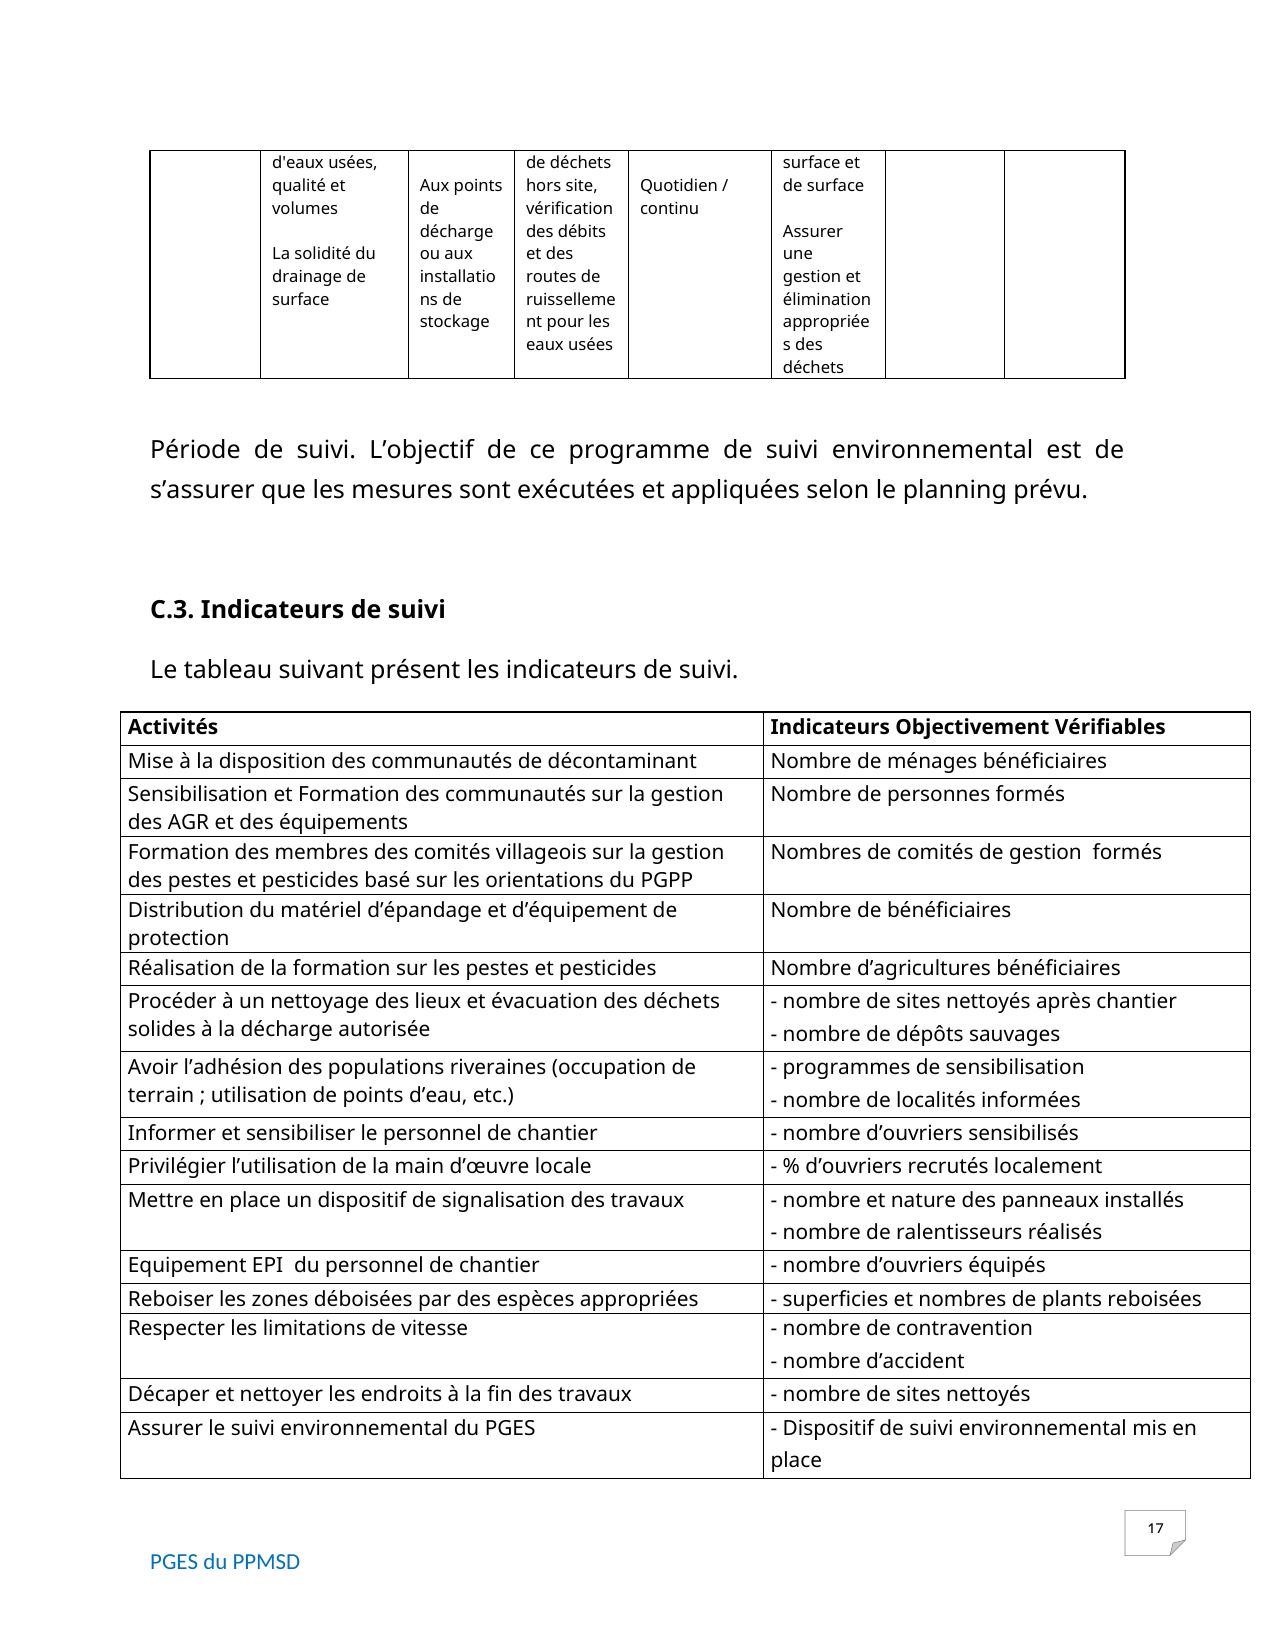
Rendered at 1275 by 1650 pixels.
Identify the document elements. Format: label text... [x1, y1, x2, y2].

table_cell - nombre et nature des panneaux installés - nombre de ralentisseurs réalisés [764, 1185, 1250, 1249]
table_header Activités [121, 713, 763, 745]
table_cell Nombre d’agricultures bénéficiaires [764, 953, 1250, 985]
table_header Indicateurs Objectivement Vérifiables [764, 713, 1250, 745]
table_cell Nombre de personnes formés [764, 779, 1250, 836]
table_cell Distribution du matériel d’épandage et d’équipement de protection [121, 895, 763, 952]
table_cell - % d’ouvriers recrutés localement [764, 1151, 1250, 1184]
table_cell Privilégier l’utilisation de la main d’œuvre locale [121, 1151, 763, 1184]
table_cell - nombre de contravention - nombre d’accident [764, 1314, 1250, 1378]
table_cell Avoir l’adhésion des populations riveraines (occupation de terrain ; utilisation de points d’eau, etc.) [121, 1052, 763, 1117]
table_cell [629, 151, 771, 378]
text C.3. Indicateurs de suivi [150, 591, 1125, 625]
table_cell Sensibilisation et Formation des communautés sur la gestion des AGR et des équipements [121, 779, 763, 836]
text Période de suivi. L’objectif de ce programme de suivi environnemental est de s’assurer que les mesures sont exécutées et appliquées selon le planning prévu. [150, 432, 1125, 505]
table_cell - nombre de sites nettoyés [764, 1379, 1250, 1412]
text Le tableau suivant présent les indicateurs de suivi. [150, 651, 1125, 685]
table_cell Réalisation de la formation sur les pestes et pesticides [121, 953, 763, 985]
table_cell Informer et sensibiliser le personnel de chantier [121, 1118, 763, 1150]
table_cell Procéder à un nettoyage des lieux et évacuation des déchets solides à la décharge autorisée [121, 986, 763, 1051]
table_cell Reboiser les zones déboisées par des espèces appropriées [121, 1284, 763, 1312]
table_cell - nombre d’ouvriers équipés [764, 1251, 1250, 1283]
table_cell Assurer le suivi environnemental du PGES [121, 1413, 763, 1478]
table_cell - nombre d’ouvriers sensibilisés [764, 1118, 1250, 1150]
table_cell Décaper et nettoyer les endroits à la fin des travaux [121, 1379, 763, 1412]
table_cell - superficies et nombres de plants reboisées [764, 1284, 1250, 1312]
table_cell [151, 151, 260, 378]
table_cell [1005, 151, 1124, 378]
table_cell Formation des membres des comités villageois sur la gestion des pestes et pesticides basé sur les orientations du PGPP [121, 837, 763, 894]
table_cell Mise à la disposition des communautés de décontaminant [121, 746, 763, 778]
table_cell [409, 151, 514, 378]
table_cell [515, 151, 628, 378]
table_cell - programmes de sensibilisation - nombre de localités informées [764, 1052, 1250, 1117]
table_cell Equipement EPI du personnel de chantier [121, 1251, 763, 1283]
table_cell Nombre de ménages bénéficiaires [764, 746, 1250, 778]
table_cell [886, 151, 1004, 378]
table_cell Nombres de comités de gestion formés [764, 837, 1250, 894]
table_cell - Dispositif de suivi environnemental mis en place [764, 1413, 1250, 1478]
table_cell - nombre de sites nettoyés après chantier - nombre de dépôts sauvages [764, 986, 1250, 1051]
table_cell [772, 151, 885, 378]
table_cell Mettre en place un dispositif de signalisation des travaux [121, 1185, 763, 1249]
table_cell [261, 151, 408, 378]
table_cell Respecter les limitations de vitesse [121, 1314, 763, 1378]
table_cell Nombre de bénéficiaires [764, 895, 1250, 952]
